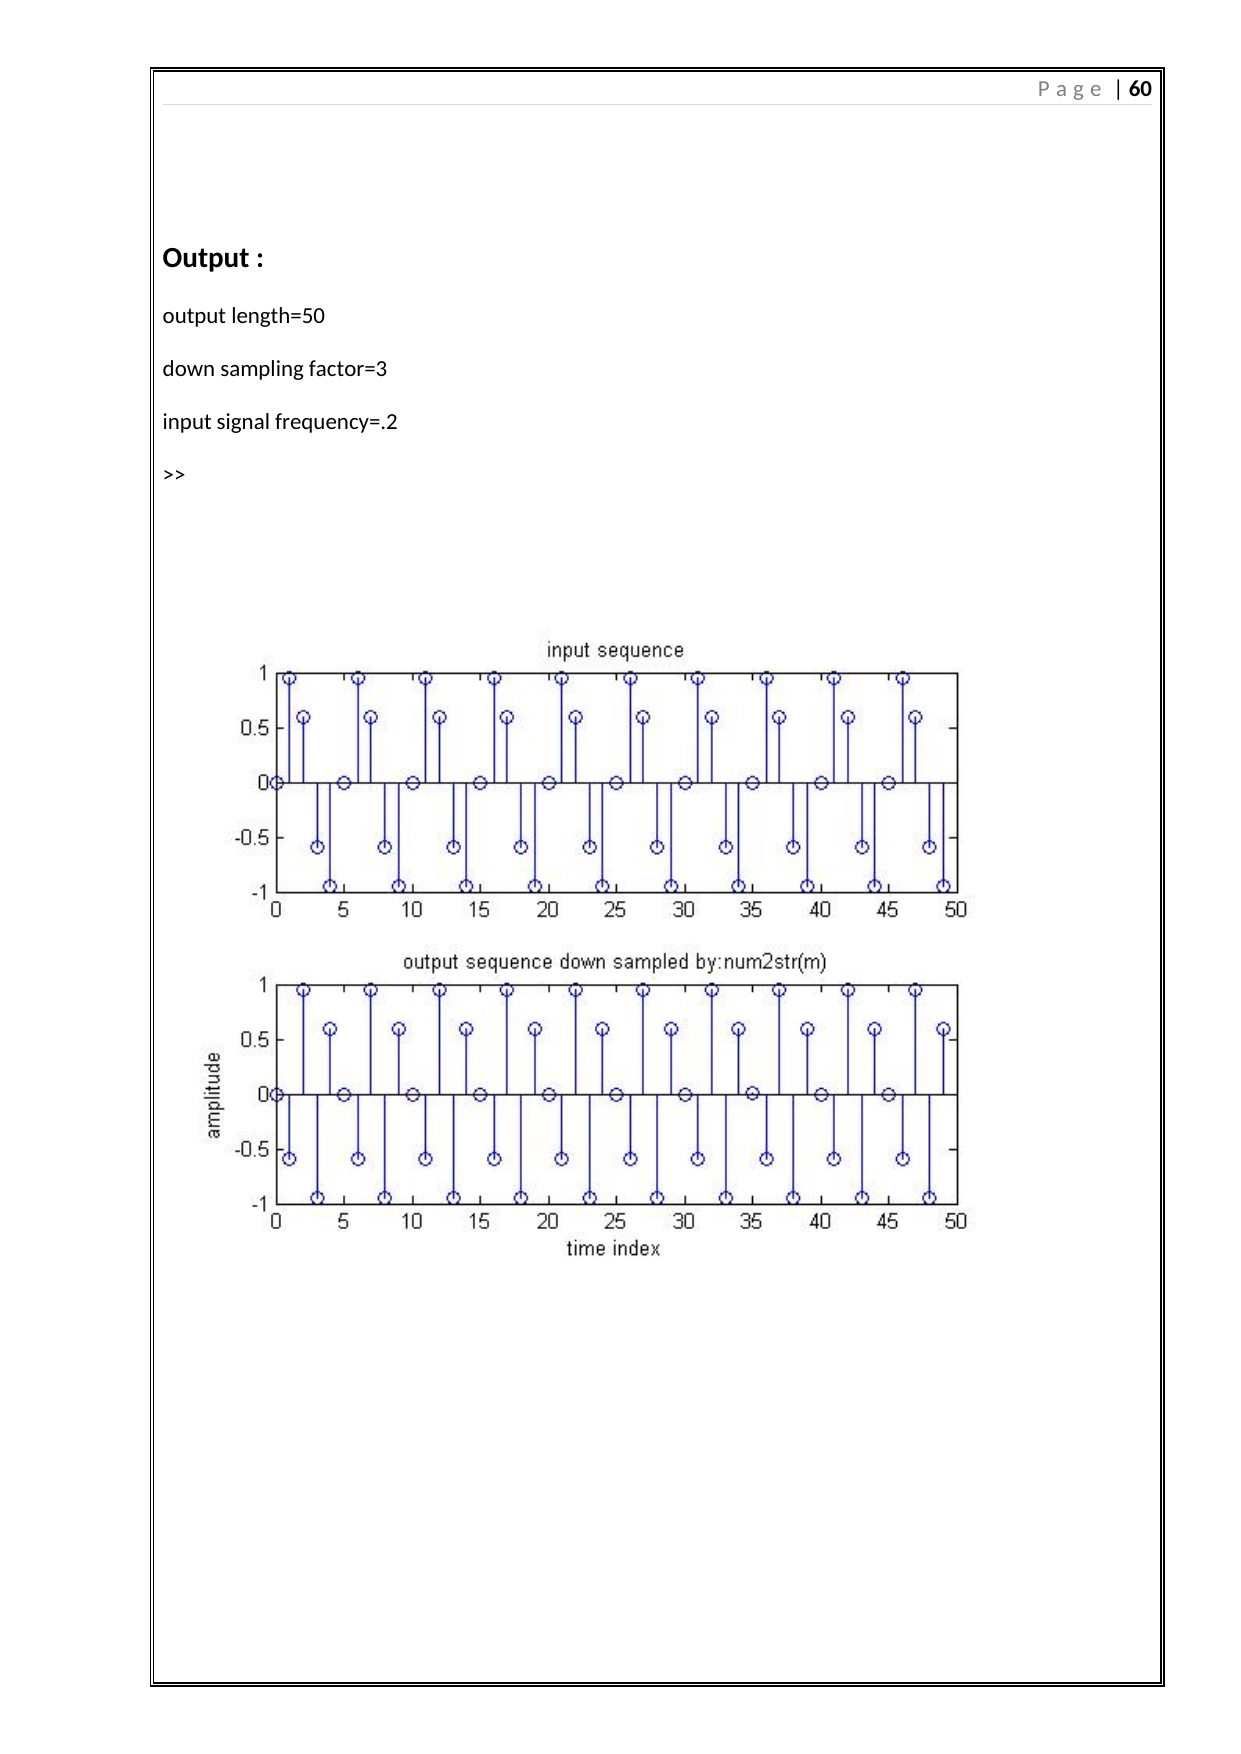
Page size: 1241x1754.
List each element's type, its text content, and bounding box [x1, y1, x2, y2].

text Output : [162, 239, 1152, 274]
text output length=50 [162, 301, 1152, 329]
text >> [162, 460, 1152, 488]
text down sampling factor=3 [162, 354, 1152, 382]
picture [162, 618, 1039, 1276]
text input signal frequency=.2 [162, 407, 1152, 435]
